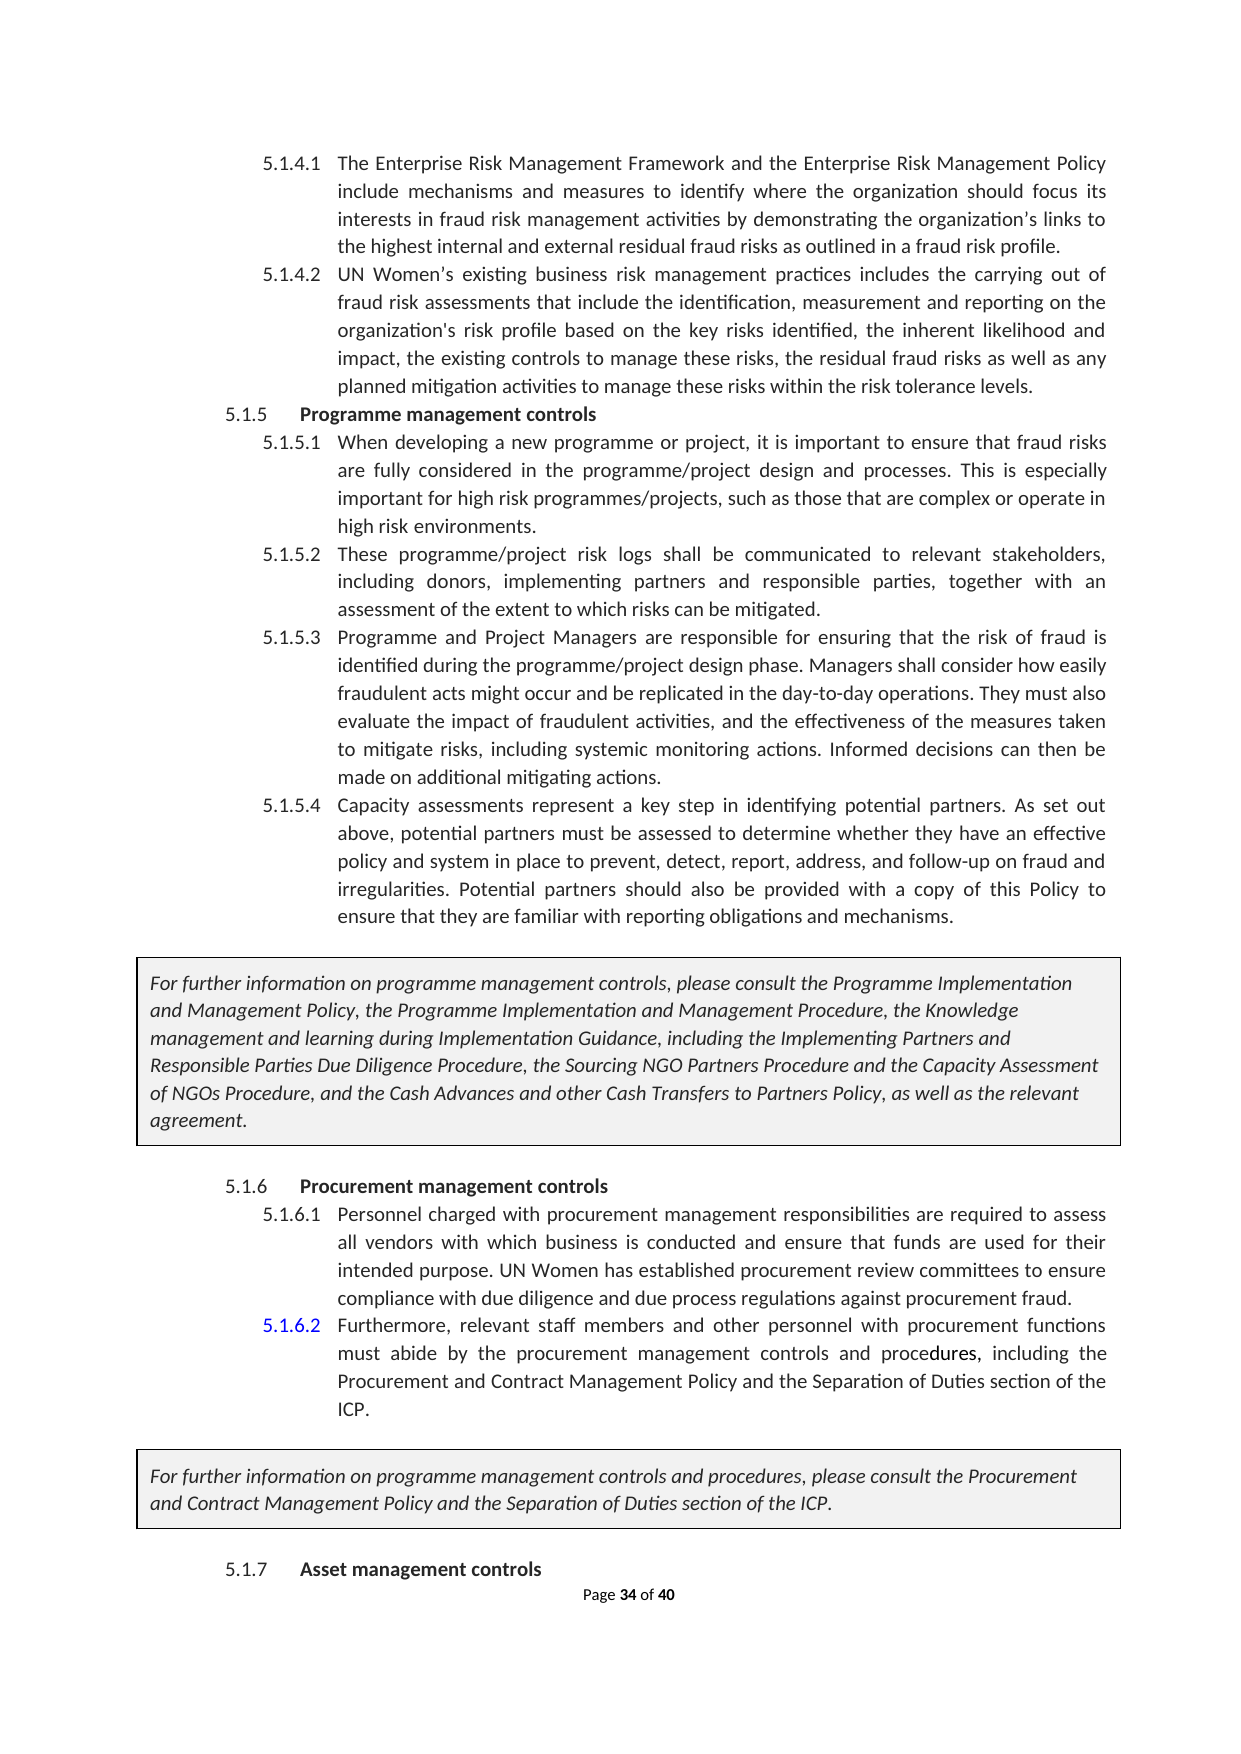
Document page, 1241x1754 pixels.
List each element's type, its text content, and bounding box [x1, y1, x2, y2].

list Programme and Project Managers are responsible for ensuring that the risk of fraud is identified during the programme/project design phase. Managers shall consider how easily fraudulent acts might occur and be replicated in the day-to-day operations. They must also evaluate the impact of fraudulent activities, and the effectiveness of the measures taken to mitigate risks, including systemic monitoring actions. Informed decisions can then be made on additional mitigating actions. [262, 624, 1107, 789]
list The Enterprise Risk Management Framework and the Enterprise Risk Management Policy include mechanisms and measures to identify where the organization should focus its interests in fraud risk management activities by demonstrating the organization’s links to the highest internal and external residual fraud risks as outlined in a fraud risk profile. [262, 150, 1107, 259]
list Asset management controls [225, 1556, 1107, 1582]
list When developing a new programme or project, it is important to ensure that fraud risks are fully considered in the programme/project design and processes. This is especially important for high risk programmes/projects, such as those that are complex or operate in high risk environments. [262, 429, 1107, 538]
list Furthermore, relevant staff members and other personnel with procurement functions must abide by the procurement management controls and procedures, including the Procurement and Contract Management Policy and the Separation of Duties section of the ICP. [262, 1313, 1107, 1422]
list Personnel charged with procurement management responsibilities are required to assess all vendors with which business is conducted and ensure that funds are used for their intended purpose. UN Women has established procurement review committees to ensure compliance with due diligence and due process regulations against procurement fraud. [262, 1201, 1107, 1310]
list Capacity assessments represent a key step in identifying potential partners. As set out above, potential partners must be assessed to determine whether they have an effective policy and system in place to prevent, detect, report, address, and follow-up on fraud and irregularities. Potential partners should also be provided with a copy of this Policy to ensure that they are familiar with reporting obligations and mechanisms. [262, 792, 1107, 929]
text For further information on programme management controls, please consult the Programme Implementation and Management Policy, the Programme Implementation and Management Procedure, the Knowledge management and learning during Implementation Guidance, including the Implementing Partners and Responsible Parties Due Diligence Procedure, the Sourcing NGO Partners Procedure and the Capacity Assessment of NGOs Procedure, and the Cash Advances and other Cash Transfers to Partners Policy, as well as the relevant agreement. [138, 958, 1120, 1145]
text For further information on programme management controls and procedures, please consult the Procurement and Contract Management Policy and the Separation of Duties section of the ICP. [138, 1450, 1120, 1528]
list These programme/project risk logs shall be communicated to relevant stakeholders, including donors, implementing partners and responsible parties, together with an assessment of the extent to which risks can be mitigated. [262, 541, 1107, 622]
list Procurement management controls [225, 1173, 1107, 1198]
list UN Women’s existing business risk management practices includes the carrying out of fraud risk assessments that include the identification, measurement and reporting on the organization's risk profile based on the key risks identified, the inherent likelihood and impact, the existing controls to manage these risks, the residual fraud risks as well as any planned mitigation activities to manage these risks within the risk tolerance levels. [262, 262, 1107, 399]
list Programme management controls [225, 401, 1107, 427]
